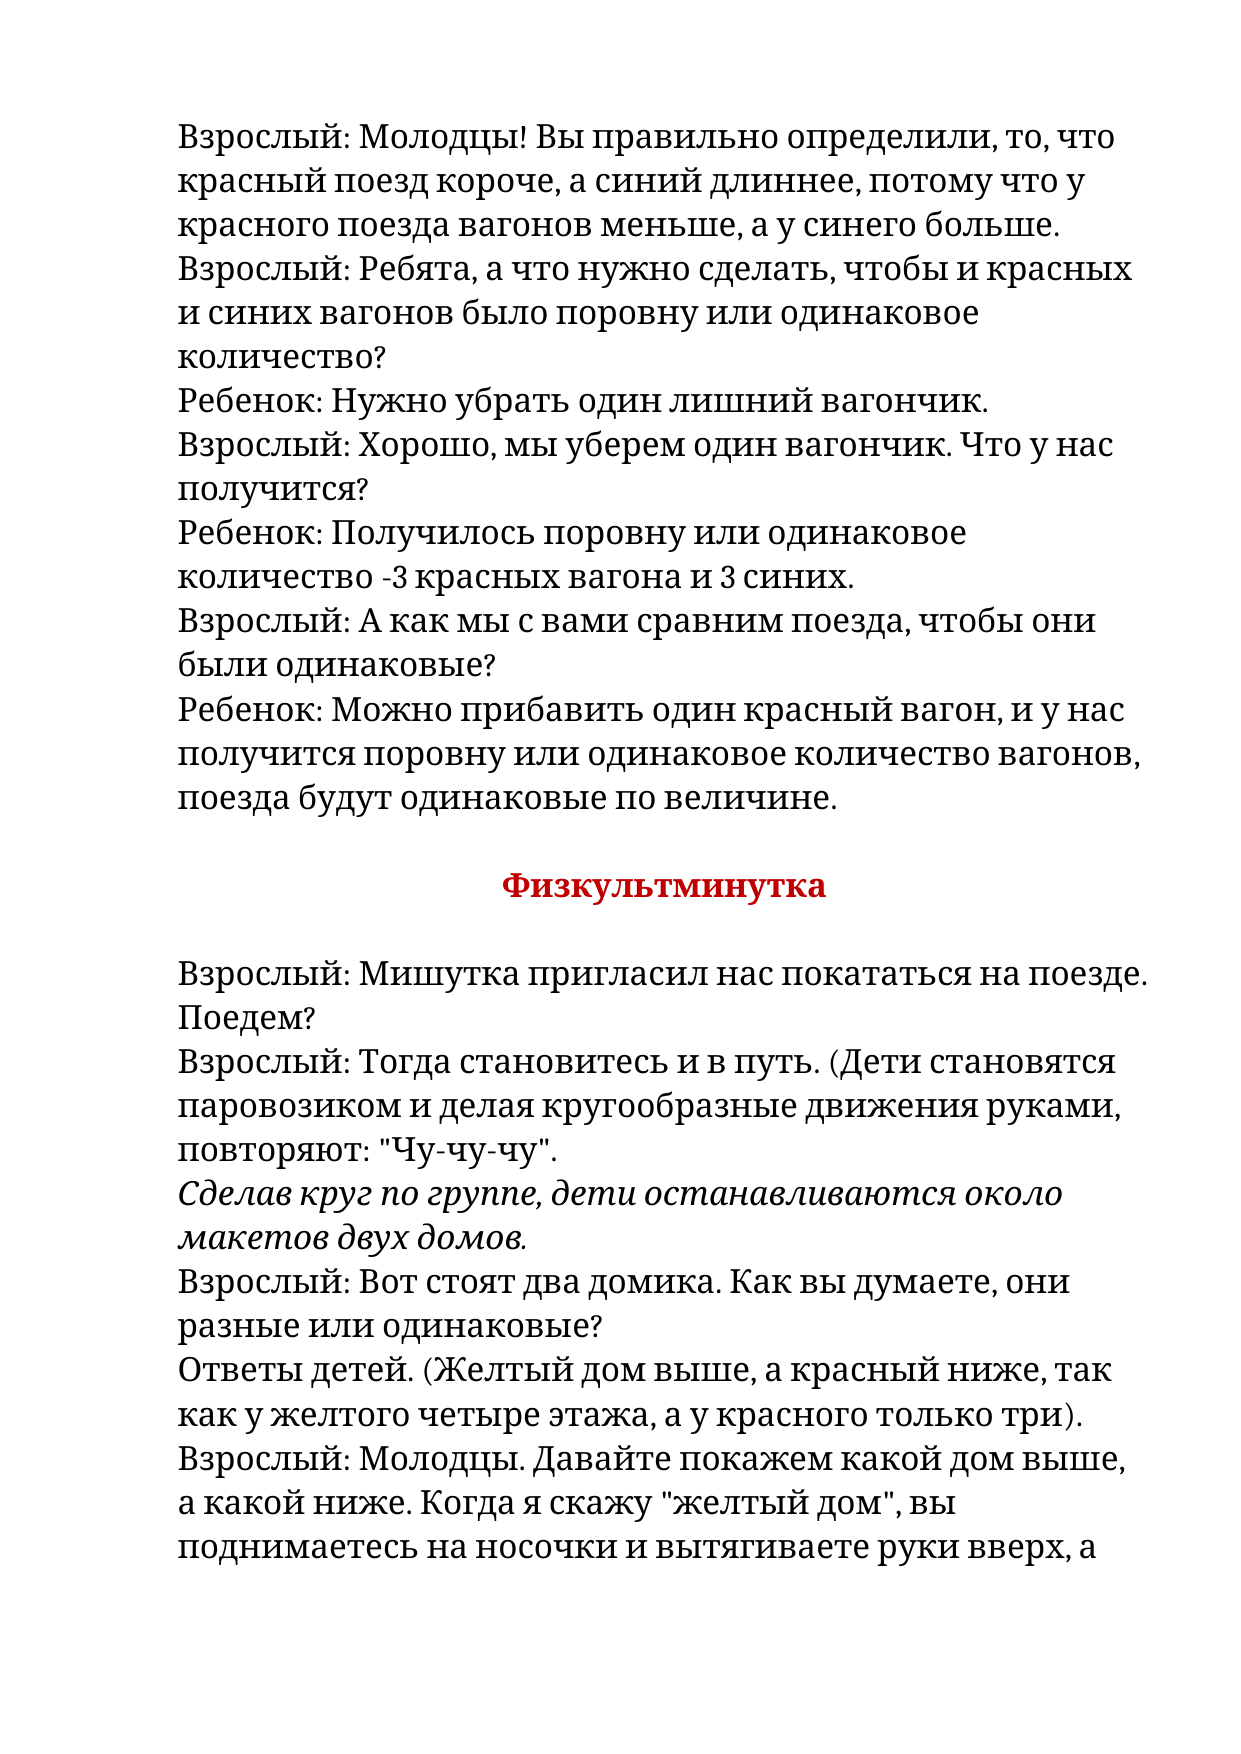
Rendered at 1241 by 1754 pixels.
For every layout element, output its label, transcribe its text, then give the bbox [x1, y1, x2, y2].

text Ответы детей. (Желтый дом выше, а красный ниже, так как у желтого четыре этажа, а у красного только три). [177, 1352, 1152, 1434]
text Взрослый: Молодцы! Вы правильно определили, то, что красный поезд короче, а синий длиннее, потому что у красного поезда вагонов меньше, а у синего больше. [177, 118, 1152, 244]
text Взрослый: Тогда становитесь и в путь. (Дети становятся паровозиком и делая кругообразные движения руками, повторяют: "Чу-чу-чу". [177, 1043, 1152, 1170]
text Ребенок: Нужно убрать один лишний вагончик. [177, 382, 1152, 421]
text Взрослый: Мишутка пригласил нас покататься на поезде. Поедем? [177, 955, 1152, 1038]
text Взрослый: Хорошо, мы уберем один вагончик. Что у нас получится? [177, 427, 1152, 509]
text Физкультминутка [177, 867, 1152, 906]
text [177, 1440, 1152, 1566]
text Взрослый: Ребята, а что нужно сделать, чтобы и красных и синих вагонов было поровну или одинаковое количество? [177, 250, 1152, 377]
text Ребенок: Можно прибавить один красный вагон, и у нас получится поровну или одинаковое количество вагонов, поезда будут одинаковые по величине. [177, 691, 1152, 817]
text Сделав круг по группе, дети останавливаются около макетов двух домов. [177, 1176, 1152, 1258]
text Взрослый: Вот стоят два домика. Как вы думаете, они разные или одинаковые? [177, 1264, 1152, 1346]
text Ребенок: Получилось поровну или одинаковое количество -3 красных вагона и 3 синих. [177, 515, 1152, 597]
text Взрослый: А как мы с вами сравним поезда, чтобы они были одинаковые? [177, 603, 1152, 685]
